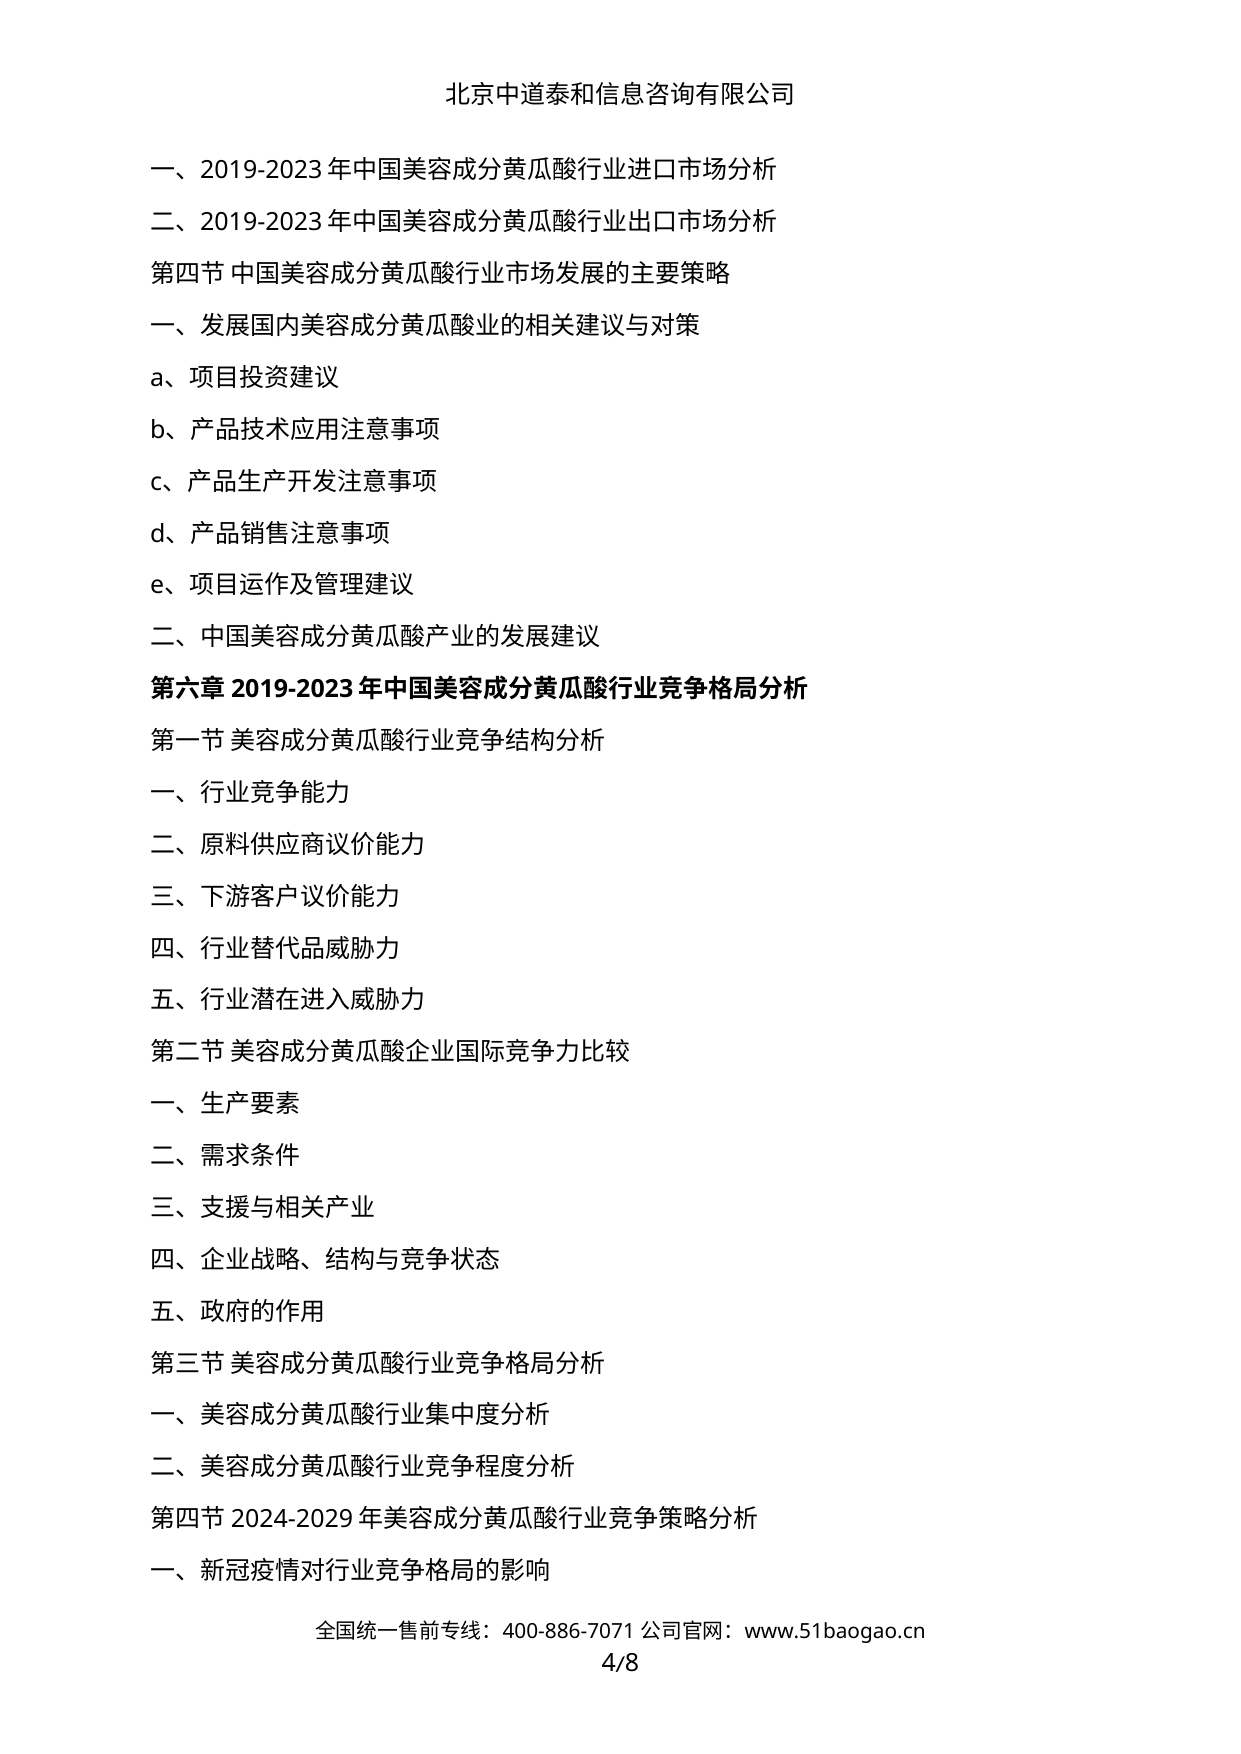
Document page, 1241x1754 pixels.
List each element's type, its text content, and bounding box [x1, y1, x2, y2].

text 第四节 中国美容成分黄瓜酸行业市场发展的主要策略 [150, 254, 1090, 290]
text 第四节 2024-2029年美容成分黄瓜酸行业竞争策略分析 [150, 1499, 1090, 1535]
text 四、企业战略、结构与竞争状态 [150, 1239, 1090, 1276]
text 二、原料供应商议价能力 [150, 824, 1090, 861]
text e、项目运作及管理建议 [150, 565, 1090, 601]
text 二、中国美容成分黄瓜酸产业的发展建议 [150, 617, 1090, 653]
text 一、美容成分黄瓜酸行业集中度分析 [150, 1395, 1090, 1431]
text 二、美容成分黄瓜酸行业竞争程度分析 [150, 1447, 1090, 1483]
text 第六章 2019-2023年中国美容成分黄瓜酸行业竞争格局分析 [150, 669, 1090, 705]
text 四、行业替代品威胁力 [150, 928, 1090, 964]
text 三、支援与相关产业 [150, 1187, 1090, 1224]
text 一、新冠疫情对行业竞争格局的影响 [150, 1551, 1090, 1587]
text 三、下游客户议价能力 [150, 876, 1090, 912]
text 一、发展国内美容成分黄瓜酸业的相关建议与对策 [150, 306, 1090, 342]
text 二、需求条件 [150, 1136, 1090, 1172]
text c、产品生产开发注意事项 [150, 461, 1090, 497]
text b、产品技术应用注意事项 [150, 409, 1090, 446]
text a、项目投资建议 [150, 357, 1090, 394]
text 五、行业潜在进入威胁力 [150, 980, 1090, 1016]
text 第一节 美容成分黄瓜酸行业竞争结构分析 [150, 721, 1090, 757]
text 二、2019-2023年中国美容成分黄瓜酸行业出口市场分析 [150, 202, 1090, 238]
text d、产品销售注意事项 [150, 513, 1090, 549]
text 一、生产要素 [150, 1084, 1090, 1120]
text 第二节 美容成分黄瓜酸企业国际竞争力比较 [150, 1032, 1090, 1068]
text 一、行业竞争能力 [150, 772, 1090, 809]
text 一、2019-2023年中国美容成分黄瓜酸行业进口市场分析 [150, 150, 1090, 186]
text 五、政府的作用 [150, 1291, 1090, 1327]
text 第三节 美容成分黄瓜酸行业竞争格局分析 [150, 1343, 1090, 1379]
